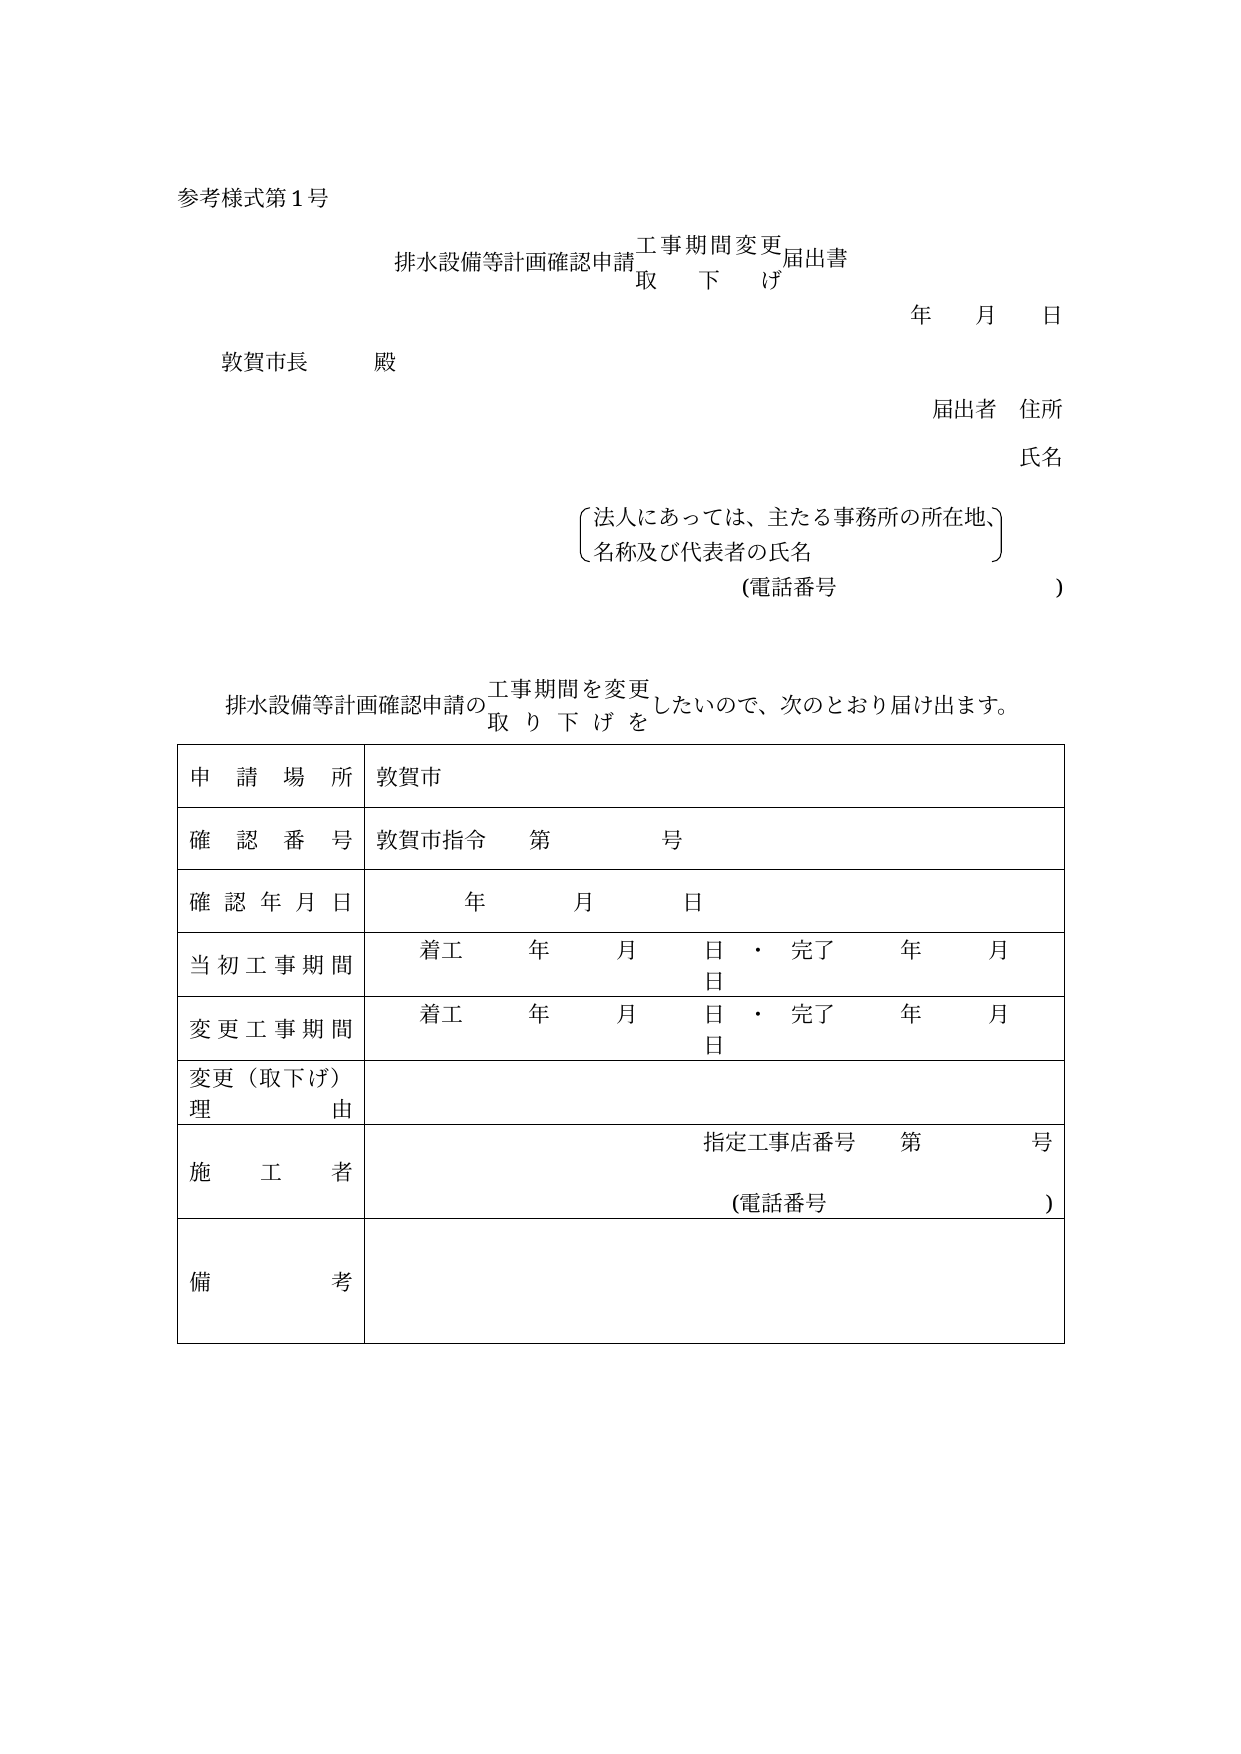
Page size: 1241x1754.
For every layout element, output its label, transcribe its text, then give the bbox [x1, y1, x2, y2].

table_cell 敦賀市指令 第 号 [365, 808, 1064, 869]
text 名称及び代表者の氏名 [177, 533, 1003, 568]
table_cell 申請場所 [178, 745, 364, 807]
table_header 工事期間を変更 取り下げを [487, 663, 650, 744]
text 参考様式第1号 [177, 179, 1063, 214]
table_cell 備考 [178, 1219, 364, 1343]
text 法人にあっては、主たる事務所の所在地、 [177, 498, 1003, 533]
table_cell 施工者 [178, 1125, 364, 1218]
table_cell 当初工事期間 [178, 933, 364, 996]
table_header 工事期間変更 取下げ [635, 226, 783, 296]
table_cell 敦賀市 [365, 745, 1064, 807]
table_header 届出書 [783, 226, 1065, 296]
table_cell [365, 1061, 1064, 1124]
table_header したいので、次のとおり届け出ます。 [650, 663, 1063, 744]
table_header 排水設備等計画確認申請 [177, 226, 635, 296]
table_cell 変更工事期間 [178, 997, 364, 1060]
table_cell 確認年月日 [178, 870, 364, 932]
text 敦賀市長 殿 [177, 344, 1063, 378]
table_cell 年 月 日 [365, 870, 1064, 932]
table_cell 指定工事店番号 第 号 (電話番号 ) [365, 1125, 1064, 1218]
table_cell 着工 年 月 日 ・ 完了 年 月 日 [365, 933, 1064, 996]
text 氏名 [177, 438, 1063, 473]
table_cell 確認番号 [178, 808, 364, 869]
table_header 排水設備等計画確認申請の [177, 663, 487, 744]
text 届出者 住所 [177, 391, 1063, 426]
table_cell 着工 年 月 日 ・ 完了 年 月 日 [365, 997, 1064, 1060]
text 年 月 日 [177, 296, 1063, 331]
text (電話番号 ) [177, 568, 1063, 603]
table_cell 変更（取下げ） 理由 [178, 1061, 364, 1124]
table_cell [365, 1219, 1064, 1343]
